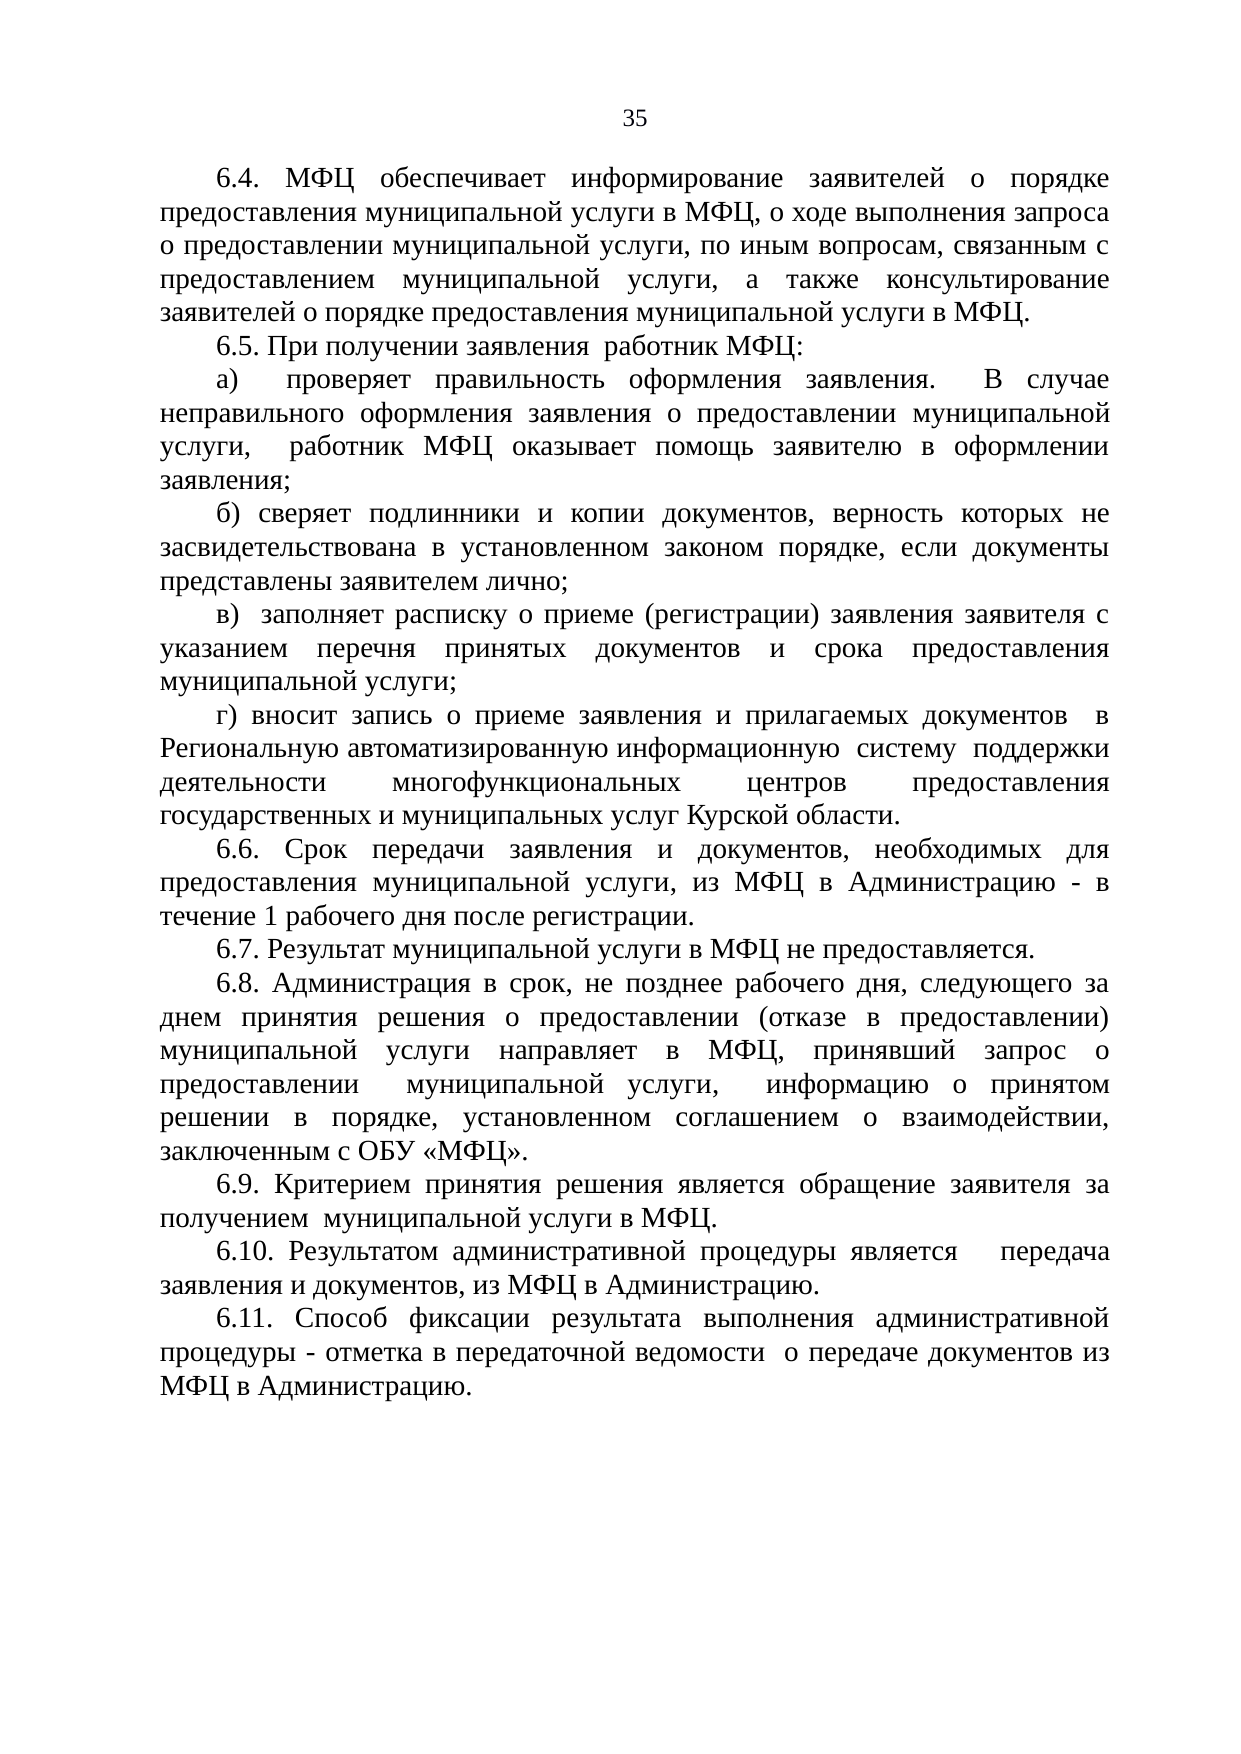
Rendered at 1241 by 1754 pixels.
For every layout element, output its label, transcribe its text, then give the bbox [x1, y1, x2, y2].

text 6.10. Результатом административной процедуры является передача заявления и документов, из МФЦ в Администрацию. [159, 1233, 1110, 1301]
text б) сверяет подлинники и копии документов, верность которых не засвидетельствована в установленном законом порядке, если документы представлены заявителем лично; [159, 496, 1110, 596]
text а) проверяет правильность оформления заявления. В случае неправильного оформления заявления о предоставлении муниципальной услуги, работник МФЦ оказывает помощь заявителю в оформлении заявления; [159, 361, 1110, 496]
text 6.9. Критерием принятия решения является обращение заявителя за получением муниципальной услуги в МФЦ. [159, 1166, 1110, 1233]
text 6.11. Способ фиксации результата выполнения административной процедуры - отметка в передаточной ведомости о передаче документов из МФЦ в Администрацию. [159, 1301, 1110, 1401]
text 6.6. Срок передачи заявления и документов, необходимых для предоставления муниципальной услуги, из МФЦ в Администрацию - в течение 1 рабочего дня после регистрации. [159, 831, 1110, 932]
text г) вносит запись о приеме заявления и прилагаемых документов в Региональную автоматизированную информационную систему поддержки деятельности многофункциональных центров предоставления государственных и муниципальных услуг Курской области. [159, 697, 1110, 831]
text 6.4. МФЦ обеспечивает информирование заявителей о порядке предоставления муниципальной услуги в МФЦ, о ходе выполнения запроса о предоставлении муниципальной услуги, по иным вопросам, связанным с предоставлением муниципальной услуги, а также консультирование заявителей о порядке предоставления муниципальной услуги в МФЦ. [159, 160, 1110, 328]
text 6.8. Администрация в срок, не позднее рабочего дня, следующего за днем принятия решения о предоставлении (отказе в предоставлении) муниципальной услуги направляет в МФЦ, принявший запрос о предоставлении муниципальной услуги, информацию о принятом решении в порядке, установленном соглашением о взаимодействии, заключенным с ОБУ «МФЦ». [159, 965, 1110, 1166]
text 6.5. При получении заявления работник МФЦ: [159, 328, 1110, 361]
text 6.7. Результат муниципальной услуги в МФЦ не предоставляется. [159, 932, 1110, 965]
text в) заполняет расписку о приеме (регистрации) заявления заявителя с указанием перечня принятых документов и срока предоставления муниципальной услуги; [159, 596, 1110, 697]
